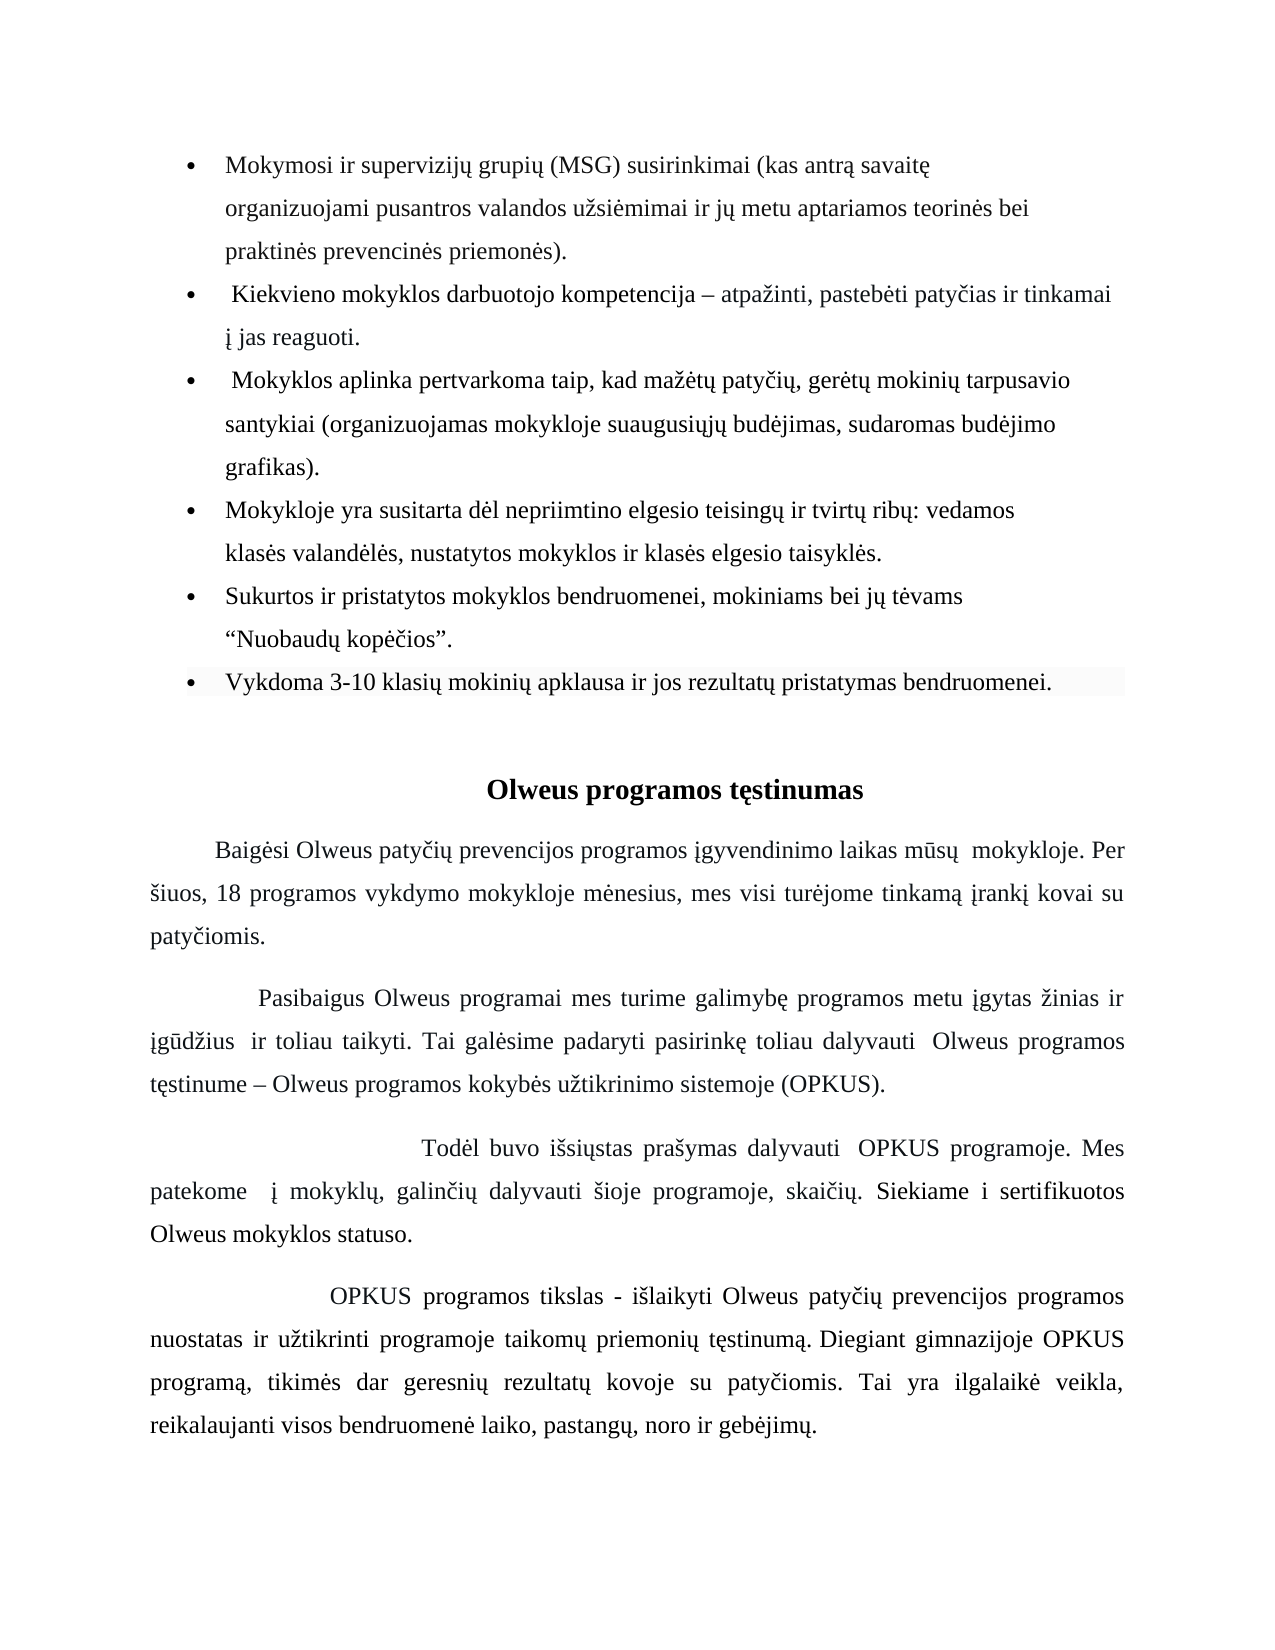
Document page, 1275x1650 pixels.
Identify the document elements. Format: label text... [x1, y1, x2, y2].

text OPKUS programos tikslas - išlaikyti Olweus patyčių prevencijos programos nuostatas ir užtikrinti programoje taikomų priemonių tęstinumą. Diegiant gimnazijoje OPKUS programą, tikimės dar geresnių rezultatų kovoje su patyčiomis. Tai yra ilgalaikė veikla, reikalaujanti visos bendruomenė laiko, pastangų, noro ir gebėjimų. [150, 1281, 1125, 1439]
text Todėl buvo išsiųstas prašymas dalyvauti OPKUS programoje. Mes patekome į mokyklų, galinčių dalyvauti šioje programoje, skaičių. Siekiame i sertifikuotos Olweus mokyklos statuso. [150, 1133, 1125, 1248]
text Pasibaigus Olweus programai mes turime galimybę programos metu įgytas žinias ir įgūdžius ir toliau taikyti. Tai galėsime padaryti pasirinkę toliau dalyvauti Olweus programos tęstinume – Olweus programos kokybės užtikrinimo sistemoje (OPKUS). [150, 983, 1125, 1098]
list Kiekvieno mokyklos darbuotojo kompetencija – atpažinti, pastebėti patyčias ir tinkamai į jas reaguoti. [187, 279, 1125, 351]
text Olweus programos tęstinumas [150, 772, 1125, 806]
text Baigėsi Olweus patyčių prevencijos programos įgyvendinimo laikas mūsų mokykloje. Per šiuos, 18 programos vykdymo mokykloje mėnesius, mes visi turėjome tinkamą įrankį kovai su patyčiomis. [150, 835, 1125, 950]
list Mokymosi ir supervizijų grupių (MSG) susirinkimai (kas antrą savaitę organizuojami pusantros valandos užsiėmimai ir jų metu aptariamos teorinės bei praktinės prevencinės priemonės). [187, 150, 1125, 265]
list Sukurtos ir pristatytos mokyklos bendruomenei, mokiniams bei jų tėvams “Nuobaudų kopėčios”. [187, 581, 1125, 653]
list Mokyklos aplinka pertvarkoma taip, kad mažėtų patyčių, gerėtų mokinių tarpusavio santykiai (organizuojamas mokykloje suaugusiųjų budėjimas, sudaromas budėjimo grafikas). [187, 366, 1125, 481]
list Vykdoma 3-10 klasių mokinių apklausa ir jos rezultatų pristatymas bendruomenei. [187, 667, 1125, 696]
list Mokykloje yra susitarta dėl nepriimtino elgesio teisingų ir tvirtų ribų: vedamos klasės valandėlės, nustatytos mokyklos ir klasės elgesio taisyklės. [187, 495, 1125, 567]
